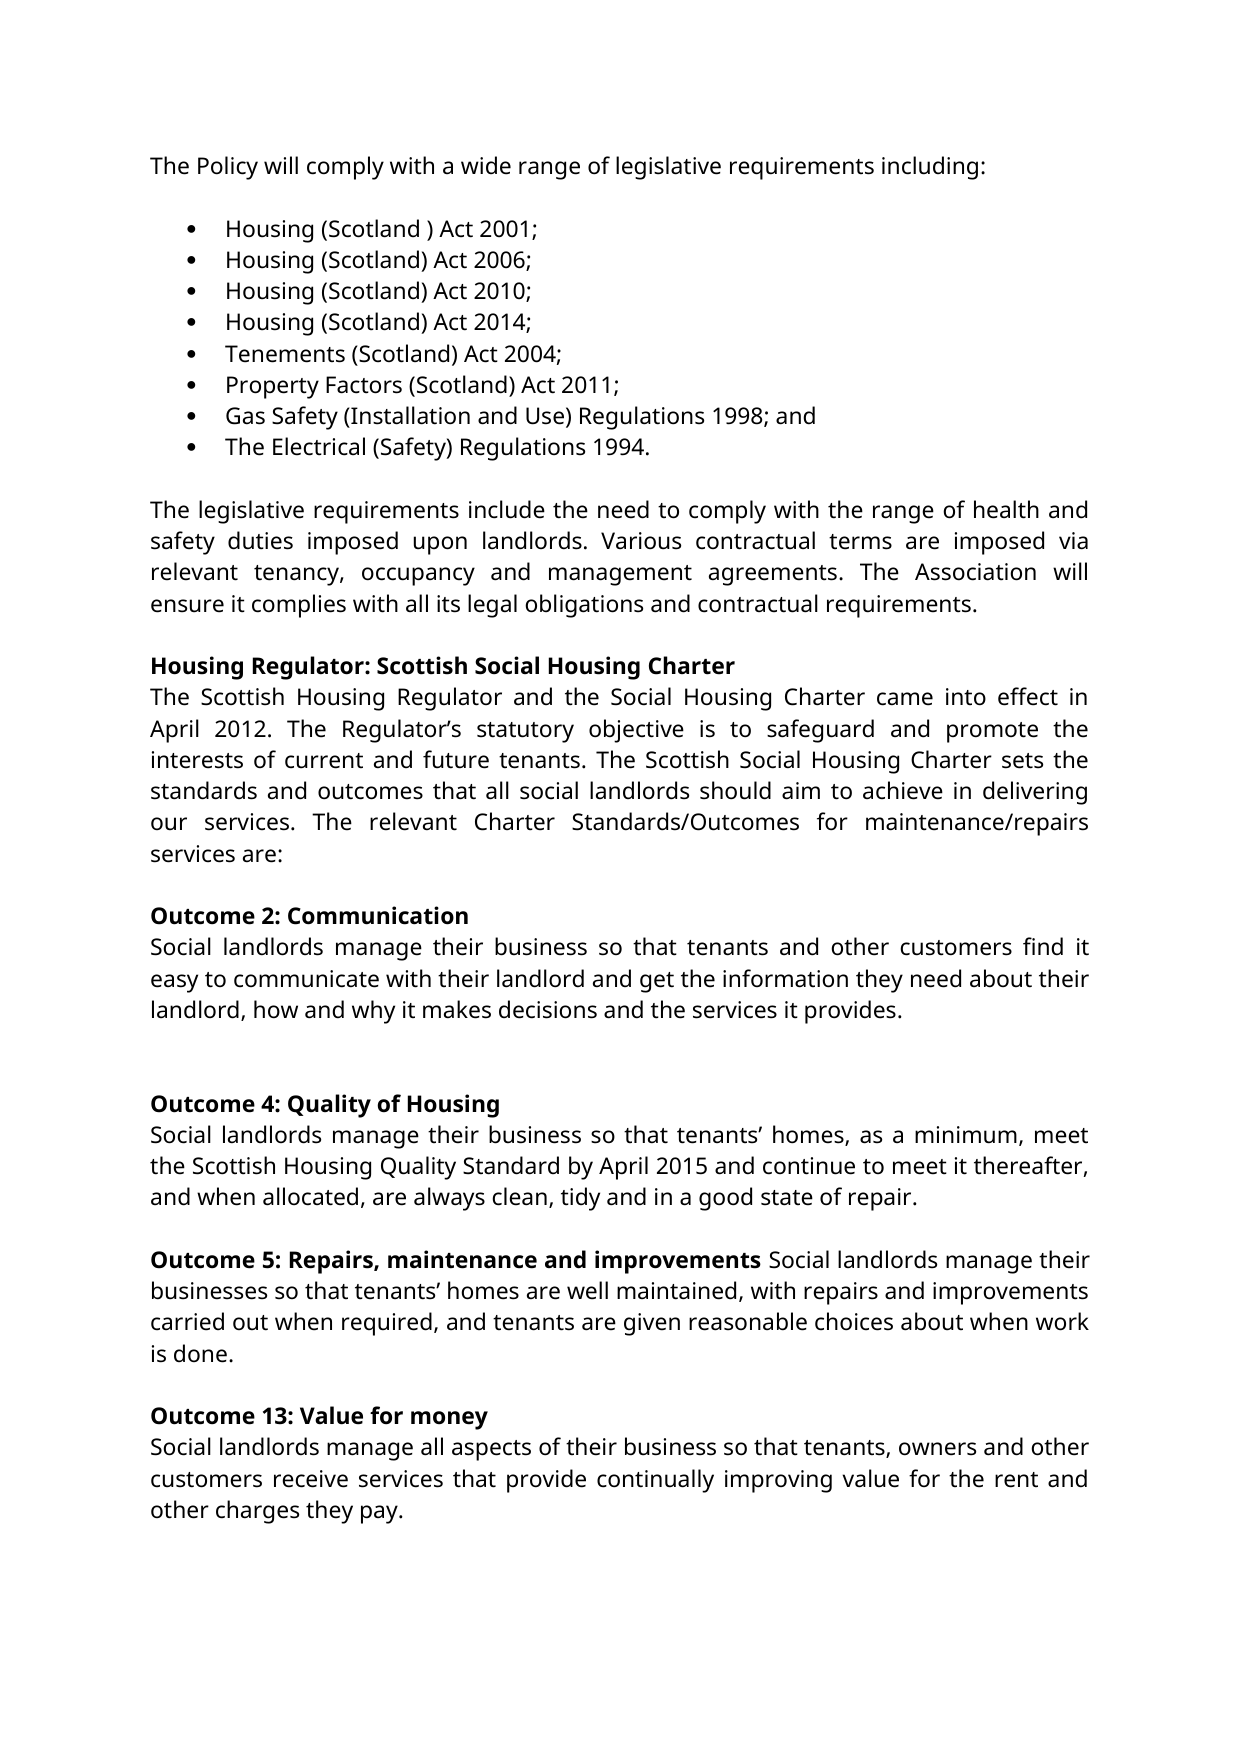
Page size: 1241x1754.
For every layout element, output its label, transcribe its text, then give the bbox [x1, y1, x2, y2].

text Social landlords manage their business so that tenants’ homes, as a minimum, meet the Scottish Housing Quality Standard by April 2015 and continue to meet it thereafter, and when allocated, are always clean, tidy and in a good state of repair. [150, 1119, 1090, 1212]
text Outcome 4: Quality of Housing [150, 1087, 1090, 1119]
text Outcome 13: Value for money [150, 1400, 1090, 1431]
list Housing (Scotland) Act 2014; [187, 306, 1090, 337]
list The Electrical (Safety) Regulations 1994. [187, 431, 1090, 462]
text Housing Regulator: Scottish Social Housing Charter [150, 650, 1090, 681]
list Housing (Scotland ) Act 2001; [187, 212, 1090, 244]
text The Scottish Housing Regulator and the Social Housing Charter came into effect in April 2012. The Regulator’s statutory objective is to safeguard and promote the interests of current and future tenants. The Scottish Social Housing Charter sets the standards and outcomes that all social landlords should aim to achieve in delivering our services. The relevant Charter Standards/Outcomes for maintenance/repairs services are: [150, 681, 1090, 869]
list Property Factors (Scotland) Act 2011; [187, 369, 1090, 400]
text The legislative requirements include the need to comply with the range of health and safety duties imposed upon landlords. Various contractual terms are imposed via relevant tenancy, occupancy and management agreements. The Association will ensure it complies with all its legal obligations and contractual requirements. [150, 494, 1090, 619]
text Outcome 5: Repairs, maintenance and improvements Social landlords manage their businesses so that tenants’ homes are well maintained, with repairs and improvements carried out when required, and tenants are given reasonable choices about when work is done. [150, 1244, 1090, 1369]
text The Policy will comply with a wide range of legislative requirements including: [150, 150, 1090, 181]
list Gas Safety (Installation and Use) Regulations 1998; and [187, 400, 1090, 431]
text Social landlords manage their business so that tenants and other customers find it easy to communicate with their landlord and get the information they need about their landlord, how and why it makes decisions and the services it provides. [150, 931, 1090, 1025]
list Housing (Scotland) Act 2010; [187, 275, 1090, 306]
text Social landlords manage all aspects of their business so that tenants, owners and other customers receive services that provide continually improving value for the rent and other charges they pay. [150, 1431, 1090, 1525]
text Outcome 2: Communication [150, 900, 1090, 931]
list Tenements (Scotland) Act 2004; [187, 337, 1090, 369]
list Housing (Scotland) Act 2006; [187, 244, 1090, 275]
